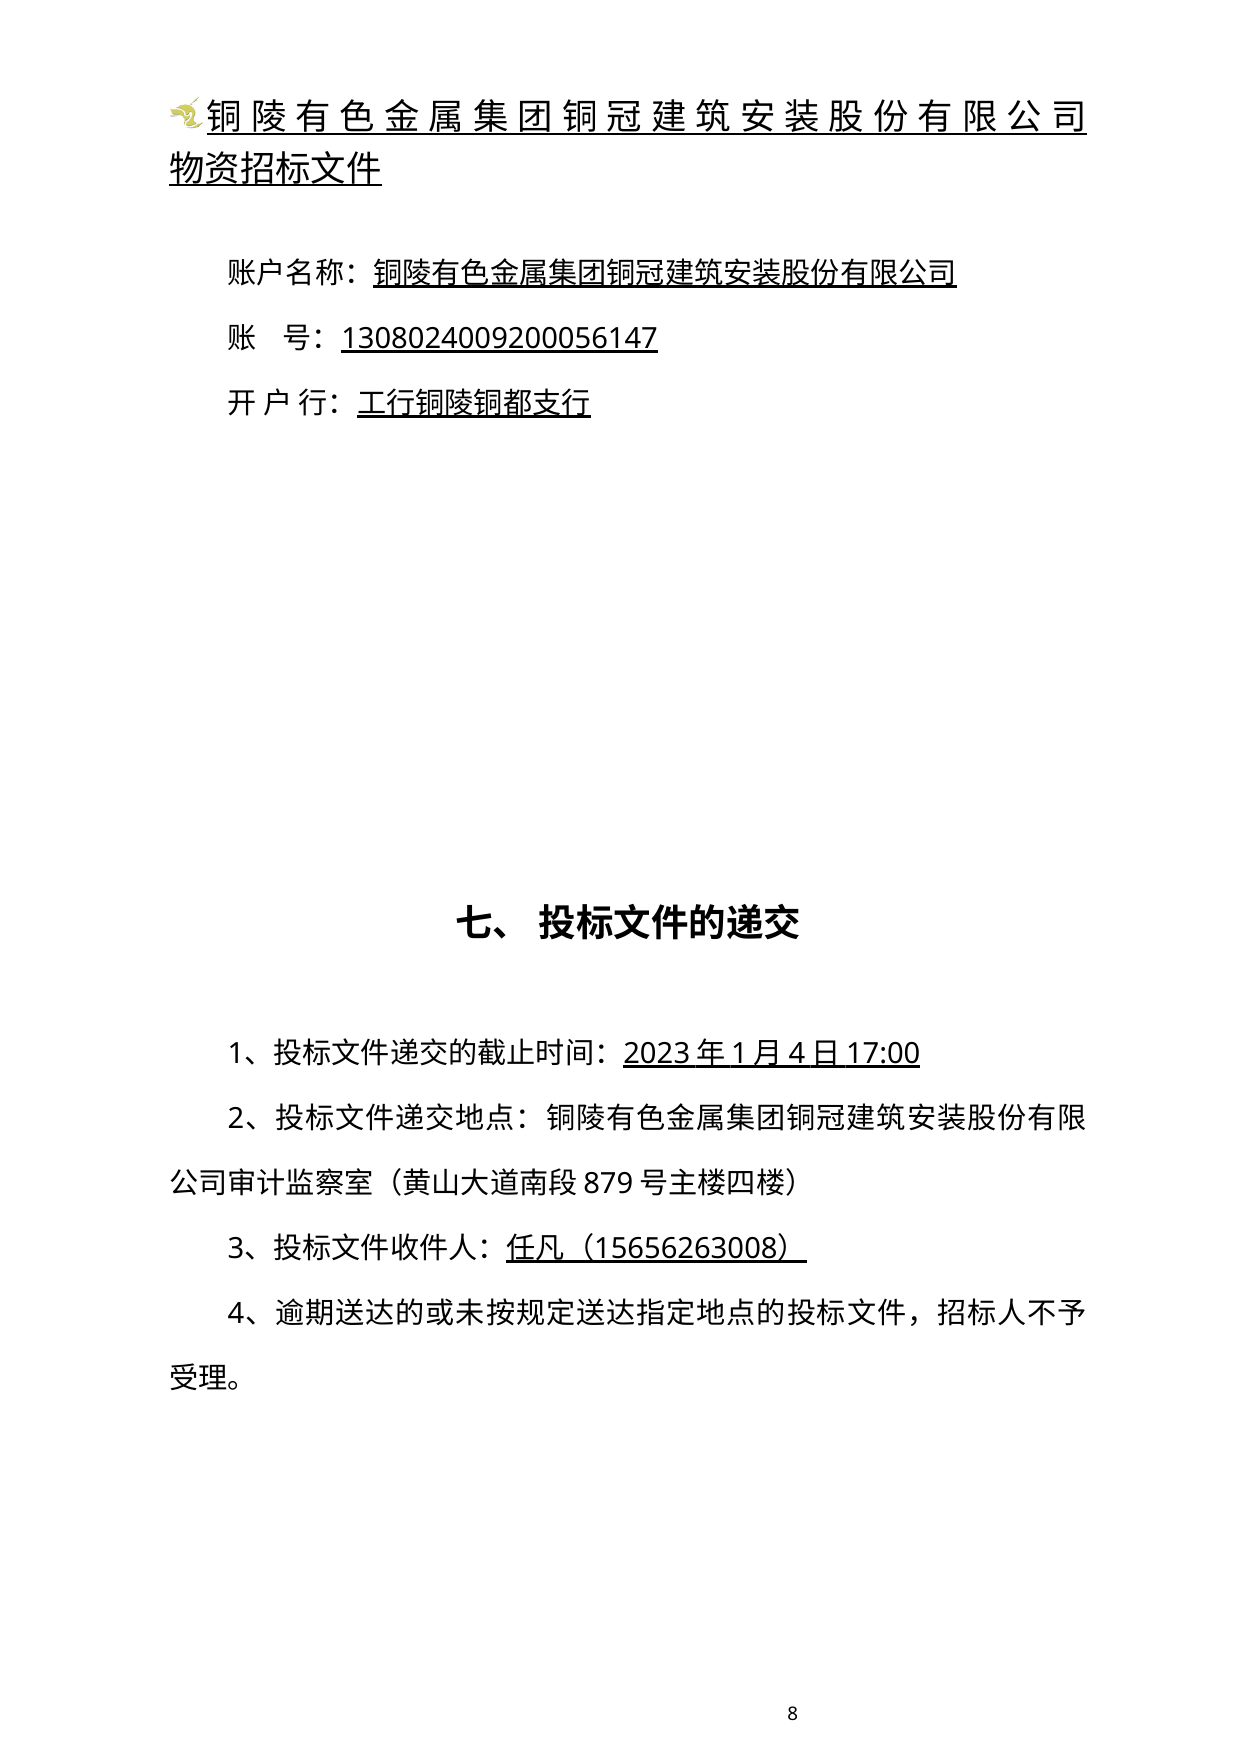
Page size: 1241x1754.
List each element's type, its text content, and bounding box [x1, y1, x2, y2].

text 3、投标文件收件人：任凡（15656263008） [169, 1213, 1087, 1278]
text 1、投标文件递交的截止时间：2023年1月4日17:00 [169, 1018, 1087, 1083]
text 2、投标文件递交地点：铜陵有色金属集团铜冠建筑安装股份有限公司审计监察室（黄山大道南段879号主楼四楼） [169, 1083, 1087, 1213]
text 账户名称：铜陵有色金属集团铜冠建筑安装股份有限公司 [169, 238, 1087, 303]
text 七、 投标文件的递交 [169, 888, 1087, 953]
picture [168, 96, 207, 130]
text 账 号：1308024009200056147 [169, 303, 1087, 368]
text 开 户 行：工行铜陵铜都支行 [169, 368, 1087, 433]
text 4、逾期送达的或未按规定送达指定地点的投标文件，招标人不予受理。 [169, 1278, 1087, 1408]
